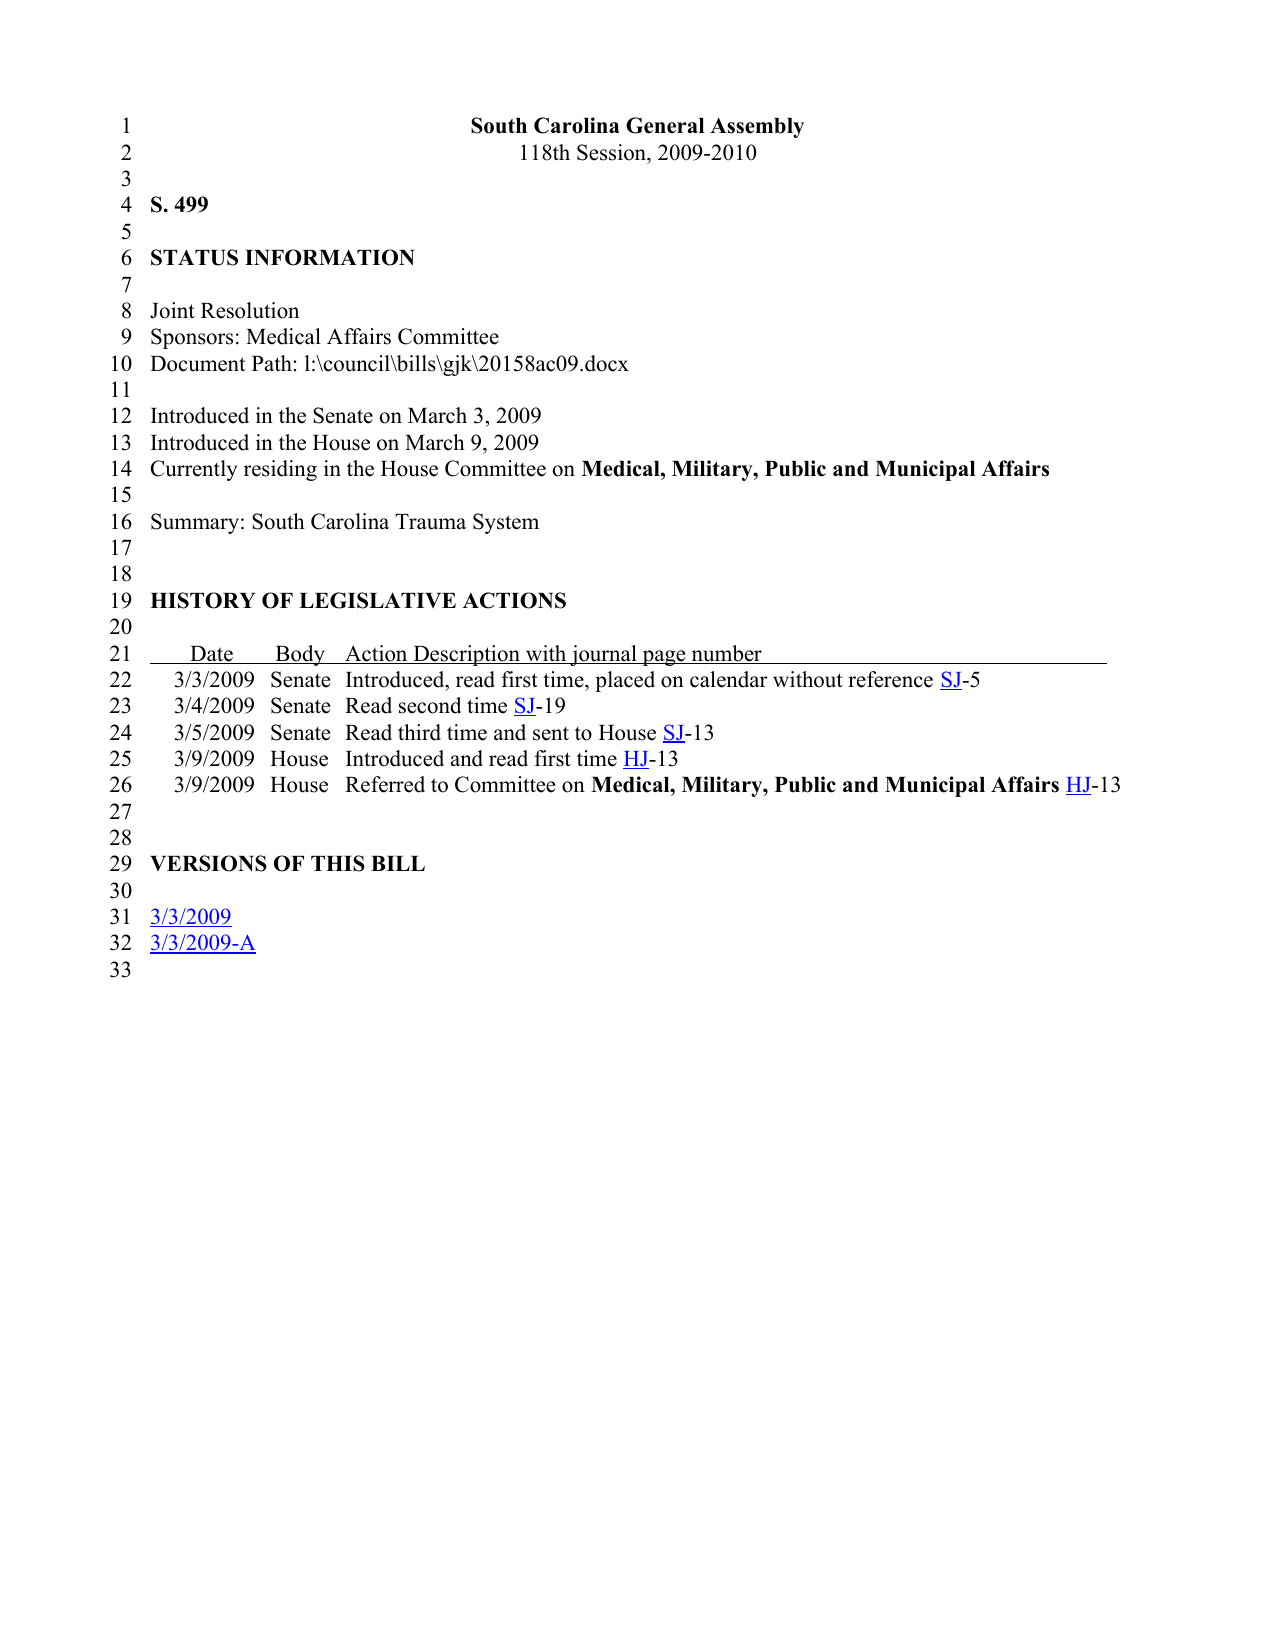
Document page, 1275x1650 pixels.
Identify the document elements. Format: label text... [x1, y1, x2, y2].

text VERSIONS OF THIS BILL [150, 850, 1125, 877]
text Date Body Action Description with journal page number [150, 639, 1125, 666]
text 3/9/2009 House Referred to Committee on Medical, Military, Public and Municipal Affairs HJ-13 [150, 771, 1125, 798]
text HISTORY OF LEGISLATIVE ACTIONS [150, 587, 1125, 613]
text 3/9/2009 House Introduced and read first time HJ-13 [150, 745, 1125, 771]
text Joint Resolution [150, 297, 1125, 323]
text Sponsors: Medical Affairs Committee [150, 323, 1125, 350]
text 118th Session, 2009-2010 [150, 139, 1125, 165]
text 3/5/2009 Senate Read third time and sent to House SJ-13 [150, 719, 1125, 745]
text Introduced in the House on March 9, 2009 [150, 429, 1125, 455]
text STATUS INFORMATION [150, 244, 1125, 271]
text 3/3/2009 [150, 903, 1125, 929]
text 3/3/2009-A [150, 929, 1125, 956]
text Summary: South Carolina Trauma System [150, 508, 1125, 534]
text South Carolina General Assembly [150, 112, 1125, 139]
text S. 499 [150, 192, 1125, 218]
text Currently residing in the House Committee on Medical, Military, Public and Municipal Affairs [150, 455, 1125, 481]
text 3/3/2009 Senate Introduced, read first time, placed on calendar without reference SJ-5 [150, 666, 1125, 692]
text 3/4/2009 Senate Read second time SJ-19 [150, 692, 1125, 719]
text Document Path: l:\council\bills\gjk\20158ac09.docx [150, 350, 1125, 376]
text Introduced in the Senate on March 3, 2009 [150, 402, 1125, 429]
